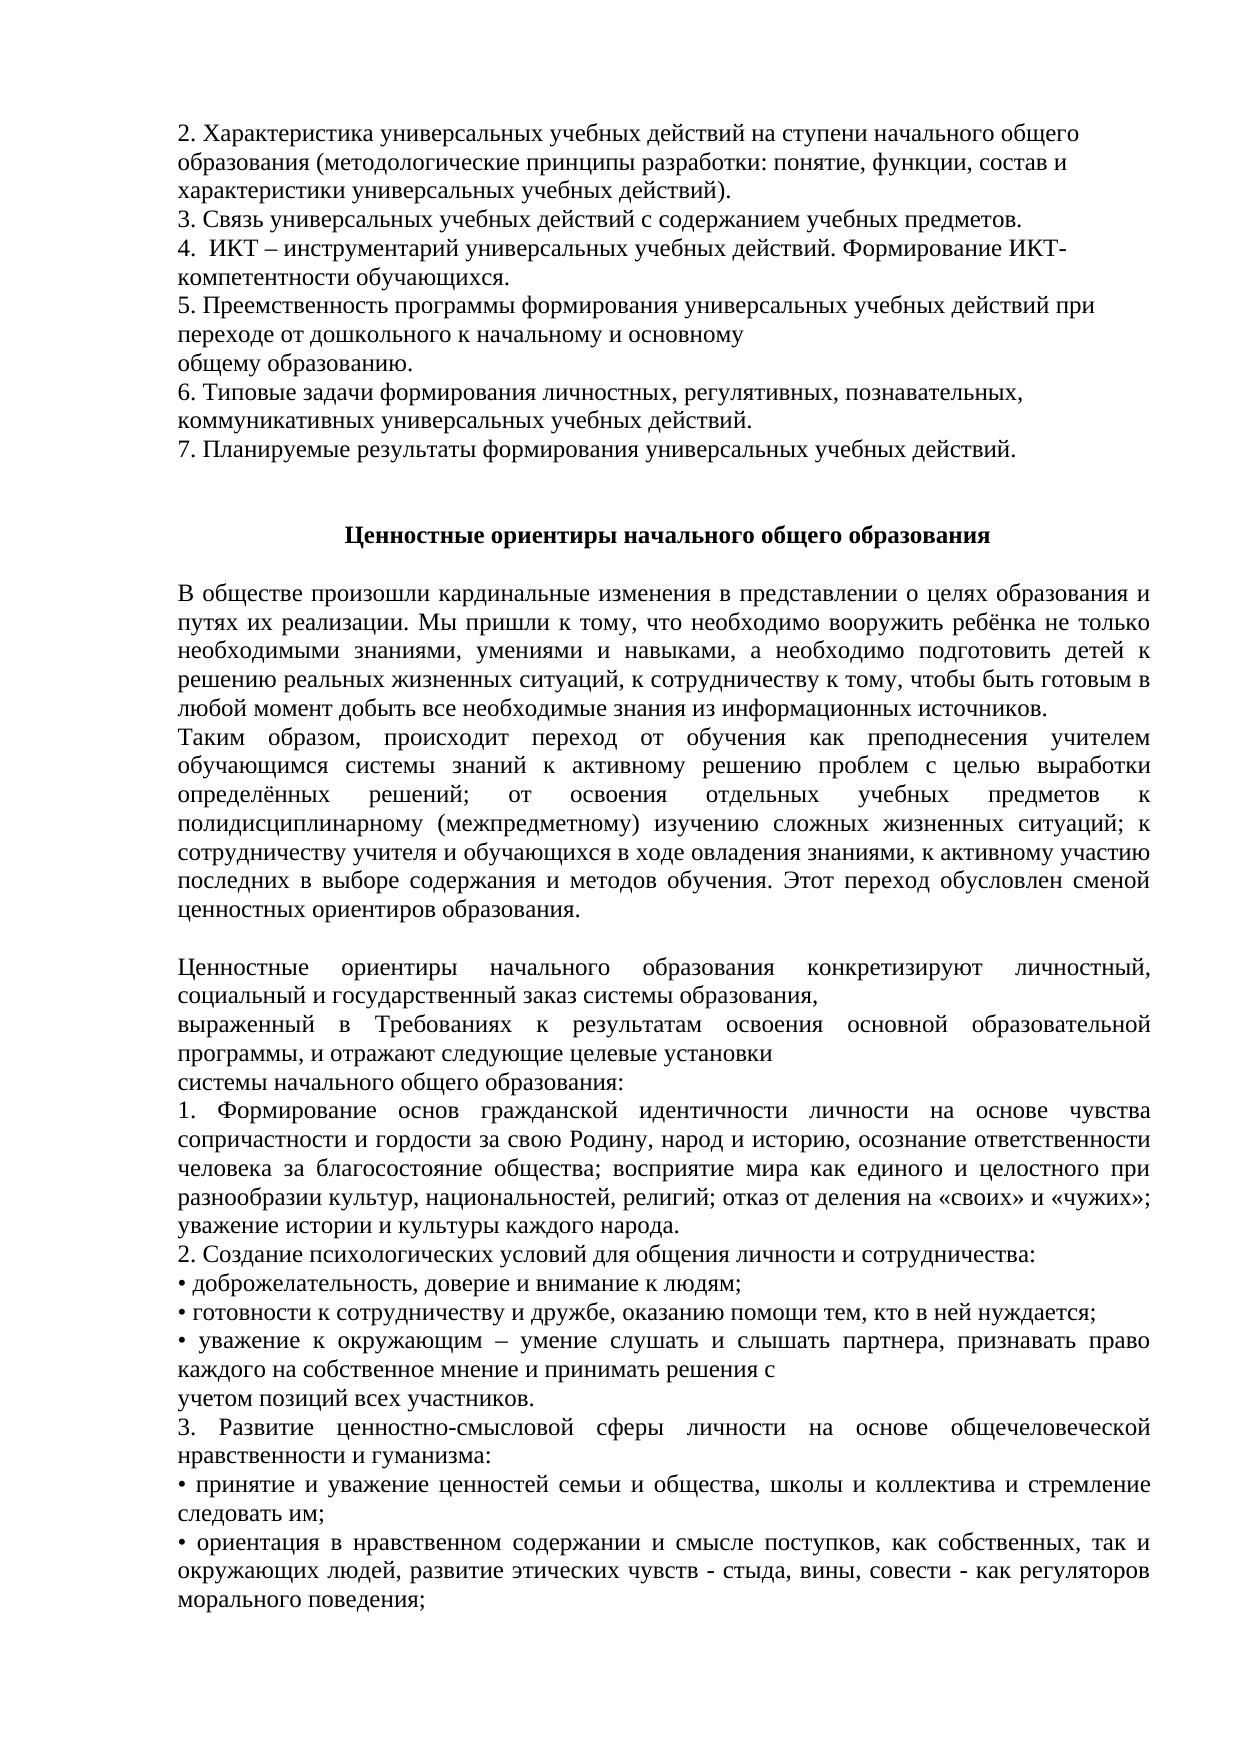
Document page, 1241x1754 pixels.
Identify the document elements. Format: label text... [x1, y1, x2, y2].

text • доброжелательность, доверие и внимание к людям; [177, 1268, 1152, 1297]
text • ориентация в нравственном содержании и смысле поступков, как собственных, так и окружающих людей, развитие этических чувств - стыда, вины, совести - как регуляторов морального поведения; [177, 1527, 1152, 1613]
text 2. Создание психологических условий для общения личности и сотрудничества: [177, 1239, 1152, 1268]
text 5. Преемственность программы формирования универсальных учебных действий при переходе от дошкольного к начальному и основному [177, 291, 1152, 348]
text учетом позиций всех участников. [177, 1383, 1152, 1412]
text общему образованию. [177, 348, 1152, 377]
text 2. Характеристика универсальных учебных действий на ступени начального общего образования (методологические принципы разработки: понятие, функции, состав и характеристики универсальных учебных действий). [177, 118, 1152, 204]
text • принятие и уважение ценностей семьи и общества, школы и коллектива и стремление следовать им; [177, 1469, 1152, 1527]
text В обществе произошли кардинальные изменения в представлении о целях образования и путях их реализации. Мы пришли к тому, что необходимо вооружить ребёнка не только необходимыми знаниями, умениями и навыками, а необходимо подготовить детей к решению реальных жизненных ситуаций, к сотрудничеству к тому, чтобы быть готовым в любой момент добыть все необходимые знания из информационных источников. [177, 578, 1152, 722]
text 4. ИКТ – инструментарий универсальных учебных действий. Формирование ИКТ-компетентности обучающихся. [177, 233, 1152, 291]
text 6. Типовые задачи формирования личностных, регулятивных, познавательных, коммуникативных универсальных учебных действий. 7. Планируемые результаты формирования универсальных учебных действий. [177, 377, 1152, 463]
text 3. Связь универсальных учебных действий с содержанием учебных предметов. [177, 204, 1152, 233]
text выраженный в Требованиях к результатам освоения основной образовательной программы, и отражают следующие целевые установки [177, 1009, 1152, 1067]
text Таким образом, происходит переход от обучения как преподнесения учителем обучающимся системы знаний к активному решению проблем с целью выработки определённых решений; от освоения отдельных учебных предметов к полидисциплинарному (межпредметному) изучению сложных жизненных ситуаций; к сотрудничеству учителя и обучающихся в ходе овладения знаниями, к активному участию последних в выборе содержания и методов обучения. Этот переход обусловлен сменой ценностных ориентиров образования. [177, 722, 1152, 923]
text Ценностные ориентиры начального образования конкретизируют личностный, социальный и государственный заказ системы образования, [177, 923, 1152, 1009]
text • готовности к сотрудничеству и дружбе, оказанию помощи тем, кто в ней нуждается; [177, 1297, 1152, 1326]
text системы начального общего образования: [177, 1067, 1152, 1096]
text Ценностные ориентиры начального общего образования [177, 521, 1152, 578]
text 3. Развитие ценностно-смысловой сферы личности на основе общечеловеческой нравственности и гуманизма: [177, 1412, 1152, 1469]
text 1. Формирование основ гражданской идентичности личности на основе чувства сопричастности и гордости за свою Родину, народ и историю, осознание ответственности человека за благосостояние общества; восприятие мира как единого и целостного при разнообразии культур, национальностей, религий; отказ от деления на «своих» и «чужих»; уважение истории и культуры каждого народа. [177, 1096, 1152, 1239]
text • уважение к окружающим – умение слушать и слышать партнера, признавать право каждого на собственное мнение и принимать решения с [177, 1326, 1152, 1383]
